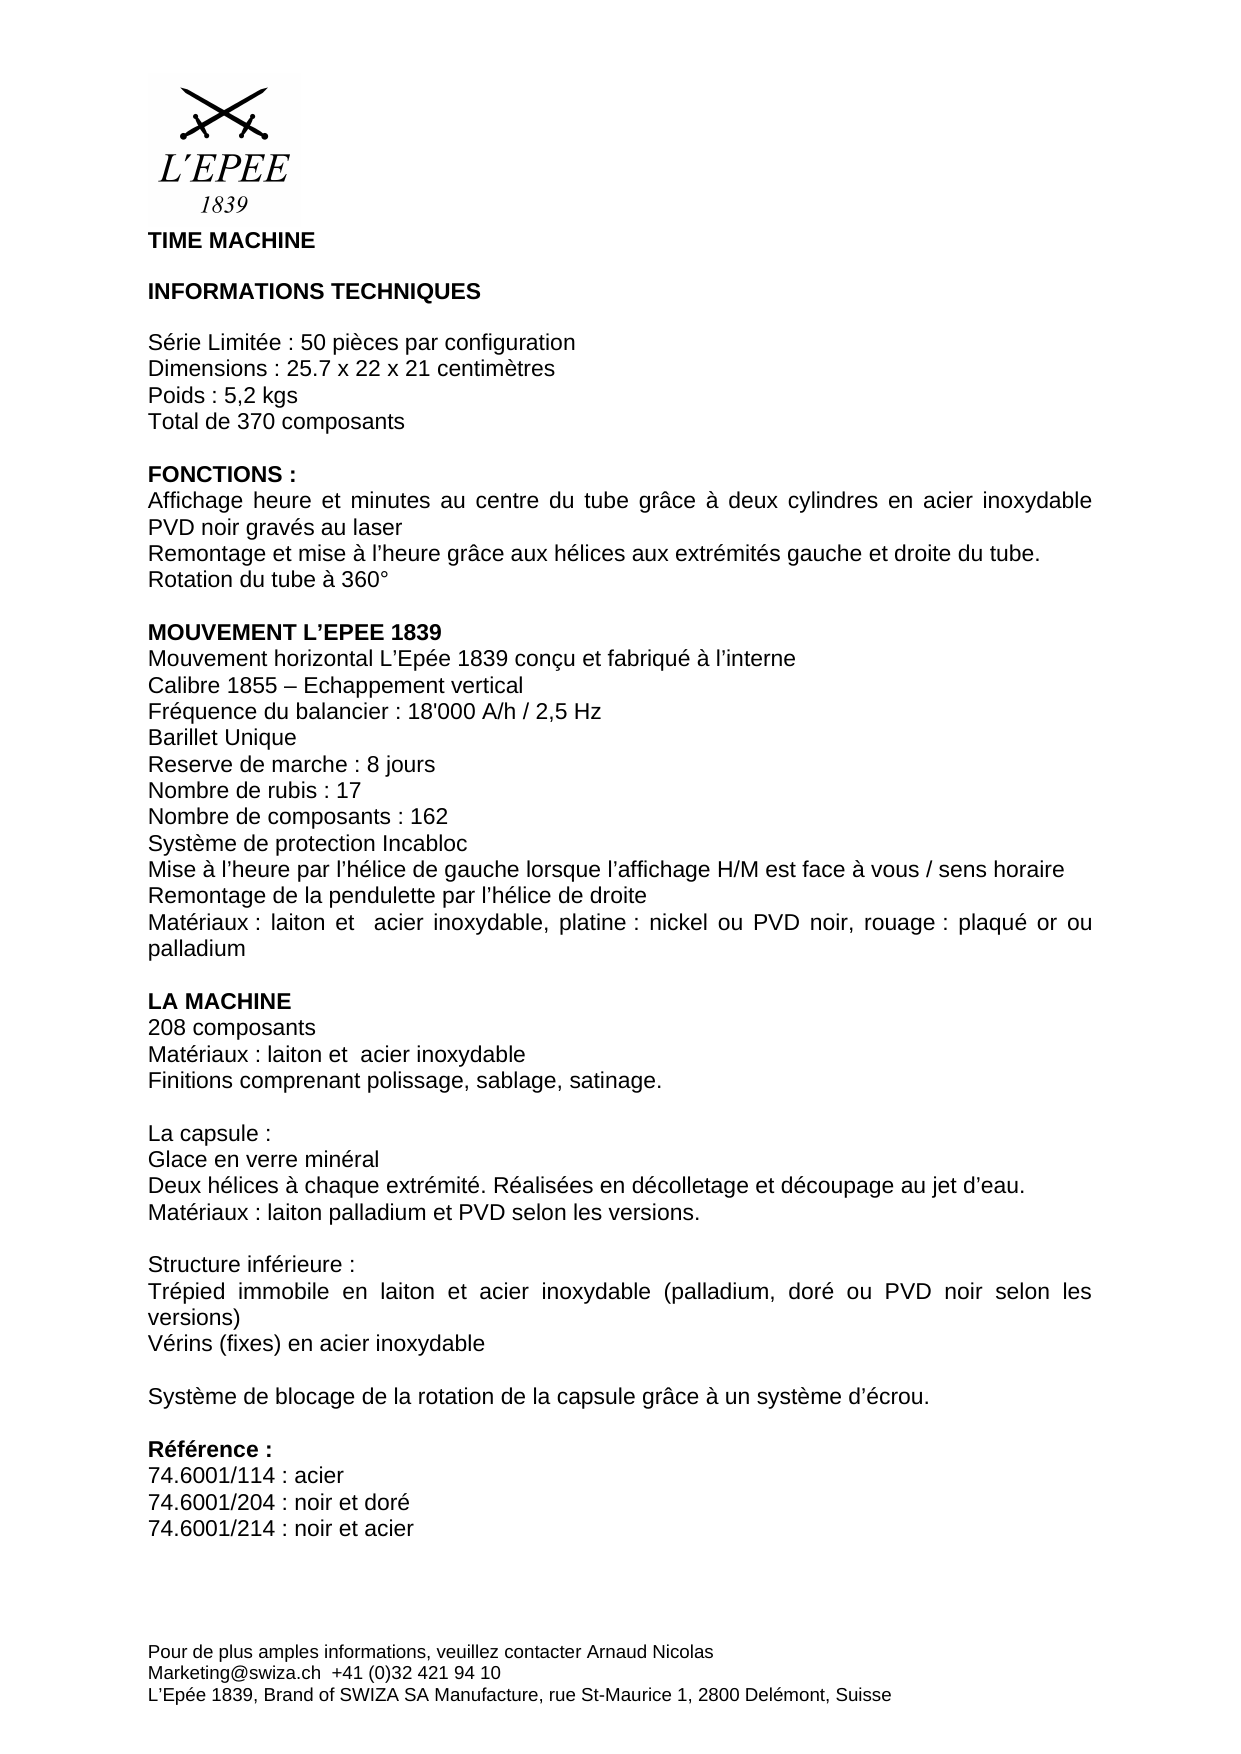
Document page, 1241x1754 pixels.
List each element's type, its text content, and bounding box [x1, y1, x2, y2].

text Système de protection Incabloc [148, 830, 1093, 856]
text Finitions comprenant polissage, sablage, satinage. [148, 1067, 1093, 1093]
text Remontage de la pendulette par l’hélice de droite [148, 882, 1093, 909]
text INFORMATIONS TECHNIQUES [148, 278, 1093, 304]
text Nombre de rubis : 17 [148, 777, 1093, 803]
text Structure inférieure : [148, 1251, 1093, 1278]
text TIME MACHINE [148, 227, 1093, 253]
text Remontage et mise à l’heure grâce aux hélices aux extrémités gauche et droite du tube. [148, 540, 1093, 566]
text Mouvement horizontal L’Epée 1839 conçu et fabriqué à l’interne [148, 645, 1093, 672]
text 74.6001/204 : noir et doré [148, 1488, 1093, 1515]
text Fréquence du balancier : 18'000 A/h / 2,5 Hz [148, 698, 1093, 724]
text Vérins (fixes) en acier inoxydable [148, 1330, 1093, 1357]
text Série Limitée : 50 pièces par configuration [148, 329, 1093, 355]
text Glace en verre minéral [148, 1146, 1093, 1172]
text Total de 370 composants [148, 408, 1093, 434]
text MOUVEMENT L’EPEE 1839 [148, 619, 1093, 645]
picture [147, 73, 301, 227]
text Matériaux : laiton et acier inoxydable, platine : nickel ou PVD noir, rouage : plaqué or ou palladium [148, 909, 1093, 961]
text Reserve de marche : 8 jours [148, 751, 1093, 777]
text LA MACHINE [148, 988, 1093, 1014]
text La capsule : [148, 1119, 1093, 1146]
text FONCTIONS : [148, 461, 1093, 487]
text Dimensions : 25.7 x 22 x 21 centimètres [148, 355, 1093, 382]
text Rotation du tube à 360° [148, 566, 1093, 592]
text Deux hélices à chaque extrémité. Réalisées en décolletage et découpage au jet d’eau. [148, 1172, 1093, 1199]
text 208 composants [148, 1014, 1093, 1041]
text Poids : 5,2 kgs [148, 382, 1093, 408]
text Nombre de composants : 162 [148, 803, 1093, 830]
text Système de blocage de la rotation de la capsule grâce à un système d’écrou. [148, 1383, 1093, 1409]
text 74.6001/114 : acier [148, 1462, 1093, 1488]
text Mise à l’heure par l’hélice de gauche lorsque l’affichage H/M est face à vous / sens horaire [148, 856, 1093, 882]
text Barillet Unique [148, 724, 1093, 751]
text Affichage heure et minutes au centre du tube grâce à deux cylindres en acier inoxydable PVD noir gravés au laser [148, 487, 1093, 540]
text Matériaux : laiton palladium et PVD selon les versions. [148, 1199, 1093, 1225]
text Trépied immobile en laiton et acier inoxydable (palladium, doré ou PVD noir selon les versions) [148, 1278, 1093, 1330]
text 74.6001/214 : noir et acier [148, 1515, 1093, 1541]
text Calibre 1855 – Echappement vertical [148, 672, 1093, 698]
text Matériaux : laiton et acier inoxydable [148, 1041, 1093, 1067]
text Référence : [148, 1436, 1093, 1462]
